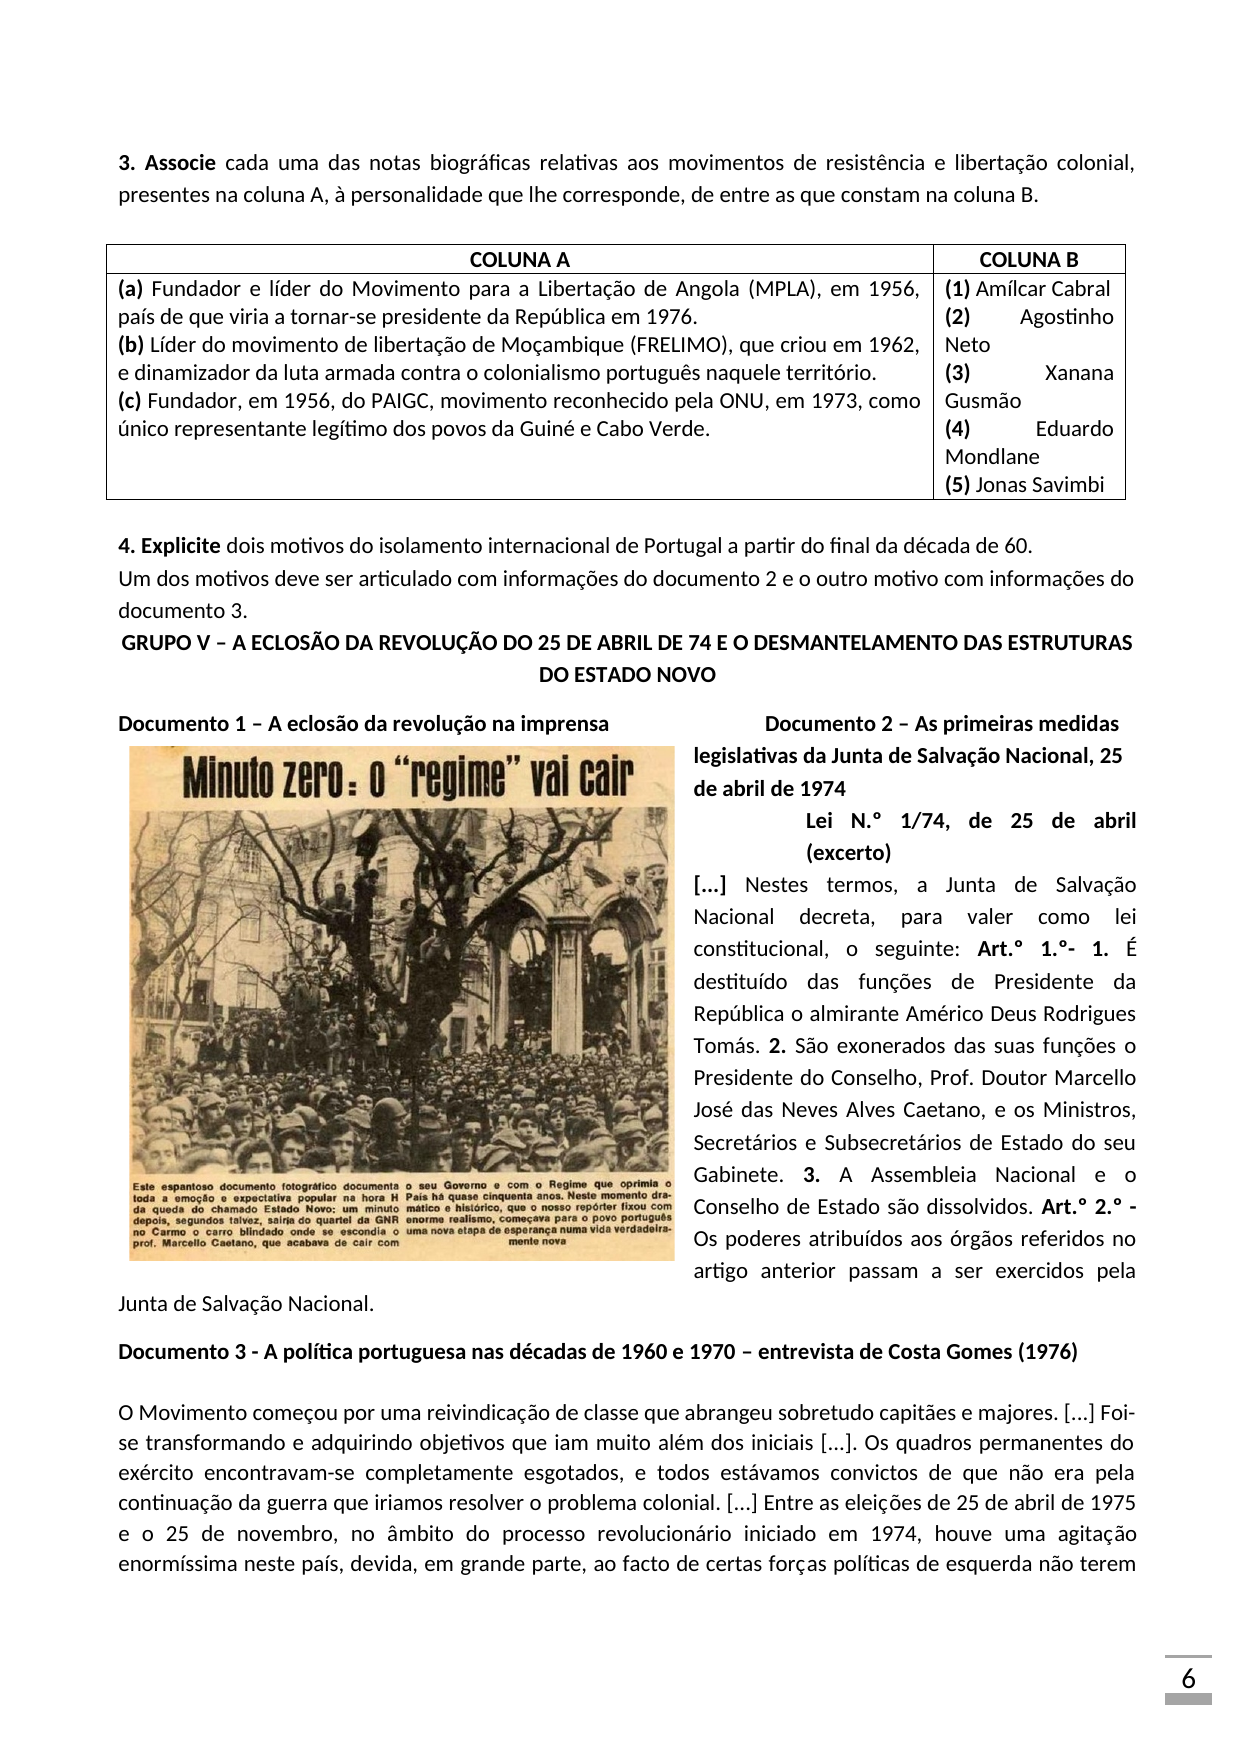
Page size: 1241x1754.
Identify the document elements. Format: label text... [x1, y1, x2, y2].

text Documento 3 - A política portuguesa nas décadas de 1960 e 1970 ‒ entrevista de Costa Gomes (1976) [118, 1337, 1137, 1366]
text 4. Explicite dois motivos do isolamento internacional de Portugal a partir do final da década de 60. [118, 532, 1137, 560]
table_header COLUNA A [107, 245, 933, 273]
table_cell (1) Amílcar Cabral (2) Agostinho Neto (3) Xanana Gusmão (4) Eduardo Mondlane (5) Jonas Savimbi [934, 274, 1125, 498]
picture [127, 746, 675, 1259]
text [...] Nestes termos, a Junta de Salvação Nacional decreta, para valer como lei constitucional, o seguinte: Art.º 1.º- 1. É destituído das funções de Presidente da República o almirante Américo Deus Rodrigues Tomás. 2. São exonerados das suas funções o Presidente do Conselho, Prof. Doutor Marcello José das Neves Alves Caetano, e os Ministros, Secretários e Subsecretários de Estado do seu Gabinete. 3. A Assembleia Nacional e o Conselho de Estado são dissolvidos. Art.º 2.º - Os poderes atribuídos aos órgãos referidos no artigo anterior passam a ser exercidos pela Junta de Salvação Nacional. [118, 870, 1137, 1317]
text 3. Associe cada uma das notas biográficas relativas aos movimentos de resistência e libertação colonial, presentes na coluna A, à personalidade que lhe corresponde, de entre as que constam na coluna B. [118, 148, 1137, 208]
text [118, 1398, 1137, 1577]
text GRUPO V – A ECLOSÃO DA REVOLUÇÃO DO 25 DE ABRIL DE 74 E O DESMANTELAMENTO DAS ESTRUTURAS DO ESTADO NOVO [118, 628, 1137, 688]
text Um dos motivos deve ser articulado com informações do documento 2 e o outro motivo com informações do documento 3. [118, 564, 1137, 624]
text Documento 1 – A eclosão da revolução na imprensa Documento 2 – As primeiras medidas legislativas da Junta de Salvação Nacional, 25 de abril de 1974 [118, 709, 1137, 802]
list Lei N.º 1/74, de 25 de abril (excerto) [675, 806, 1137, 866]
table_cell (a) Fundador e líder do Movimento para a Libertação de Angola (MPLA), em 1956, país de que viria a tornar-se presidente da República em 1976. (b) Líder do movimento de libertação de Moçambique (FRELIMO), que criou em 1962, e dinamizador da luta armada contra o colonialismo português naquele território. (c) Fundador, em 1956, do PAIGC, movimento reconhecido pela ONU, em 1973, como único representante legítimo dos povos da Guiné e Cabo Verde. [107, 274, 933, 498]
table_header COLUNA B [934, 245, 1125, 273]
